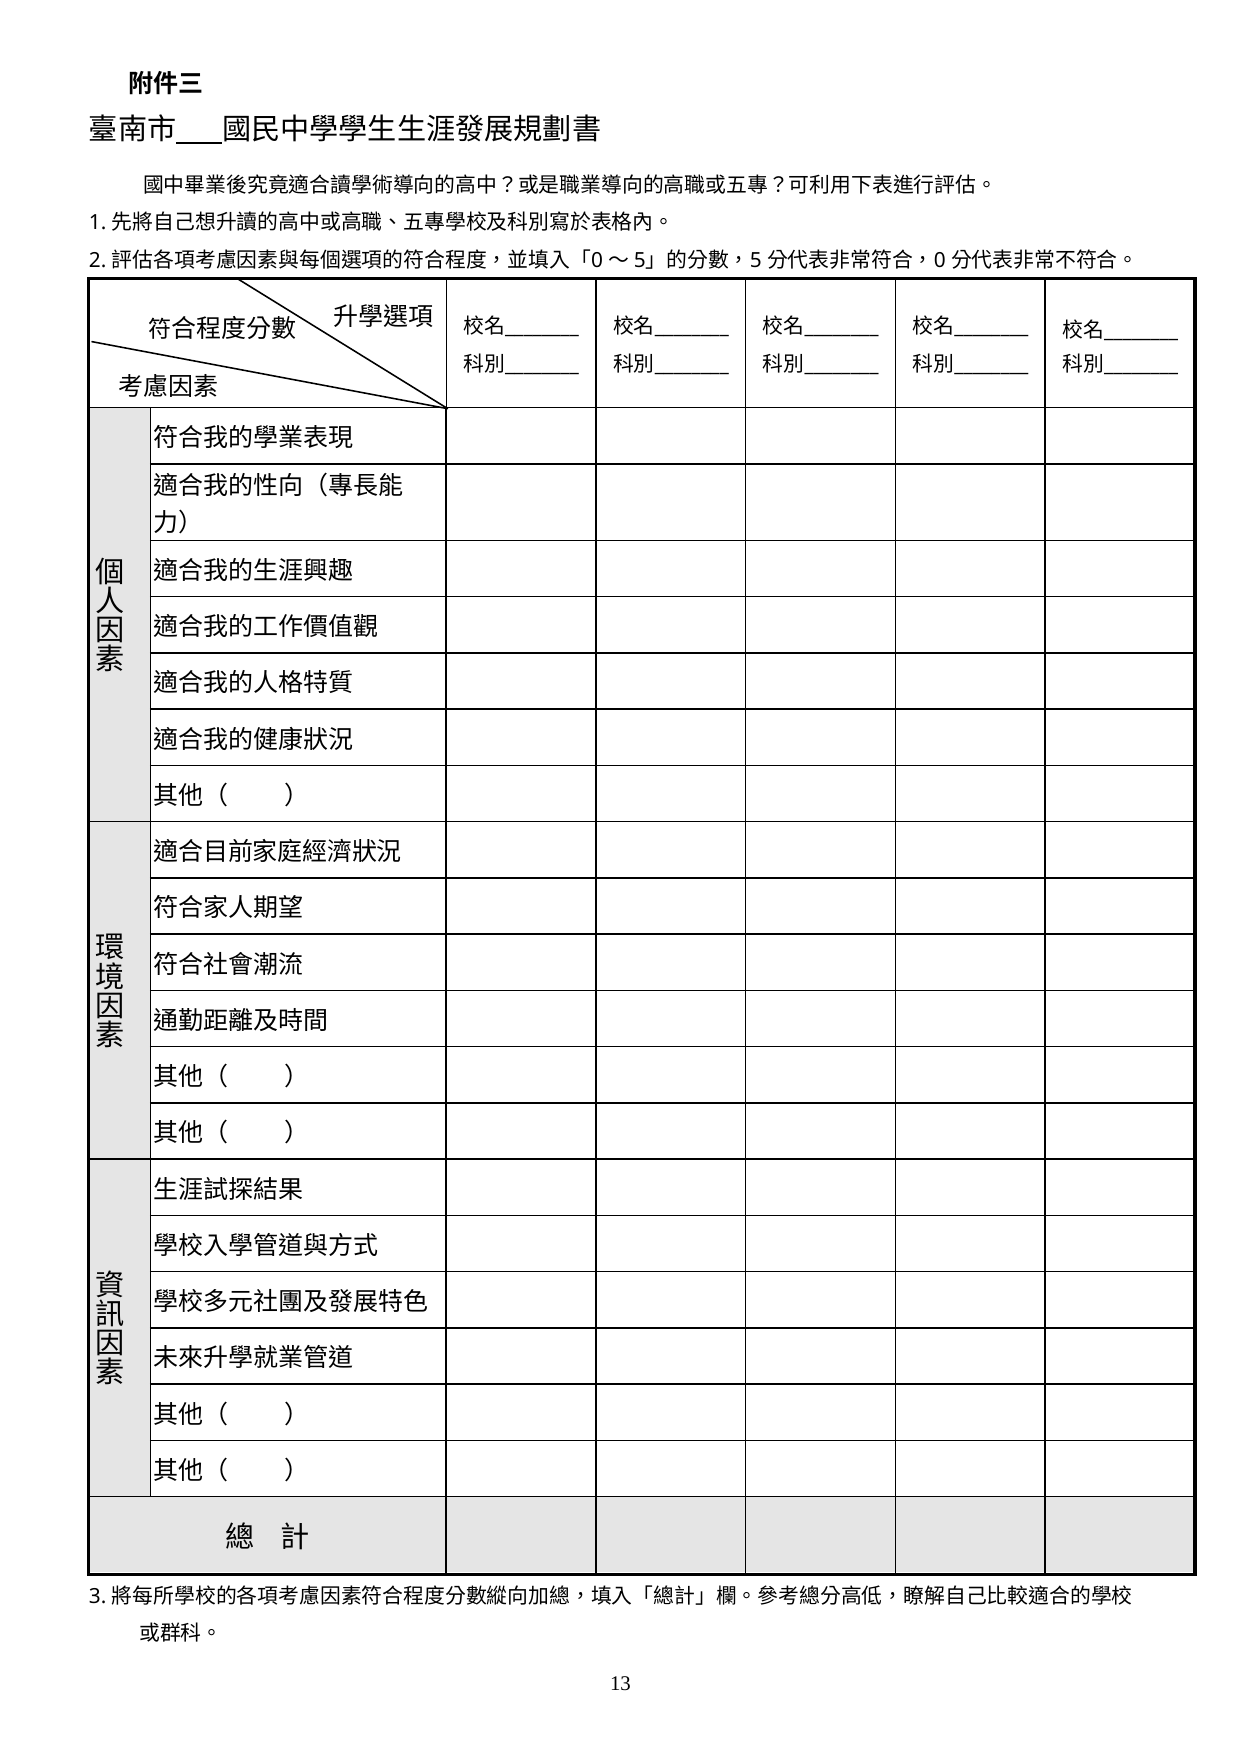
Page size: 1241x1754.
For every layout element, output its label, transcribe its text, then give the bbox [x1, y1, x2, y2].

table_cell [896, 1441, 1044, 1496]
table_cell [447, 465, 595, 539]
text 2. 評估各項考慮因素與每個選項的符合程度，並填入「0 ～ 5」的分數，5 分代表非常符合，0 分代表非常不符合。 [89, 239, 1152, 277]
table_cell 符合家人期望 [151, 879, 445, 933]
table_cell [746, 1385, 895, 1439]
table_cell 適合我的生涯興趣 [151, 541, 445, 596]
table_cell [447, 1104, 595, 1158]
table_cell [1046, 1497, 1193, 1572]
text 3. 將每所學校的各項考慮因素符合程度分數縱向加總，填入「總計」欄。參考總分高低，瞭解自己比較適合的學校或群科。 [89, 1576, 1152, 1651]
table_cell [896, 597, 1044, 652]
table_cell [447, 1272, 595, 1327]
table_cell [1046, 1104, 1193, 1158]
table_cell 未來升學就業管道 [151, 1329, 445, 1383]
table_cell [447, 1160, 595, 1214]
table_cell [746, 935, 895, 989]
table_cell [597, 822, 745, 877]
table_header [243, 280, 446, 406]
table_cell [597, 1272, 745, 1327]
table_cell [896, 408, 1044, 463]
table_cell [746, 654, 895, 708]
table_cell [447, 1329, 595, 1383]
table_cell [746, 1104, 895, 1158]
table_cell [597, 1160, 745, 1214]
text 1. 先將自己想升讀的高中或高職、五專學校及科別寫於表格內。 [89, 202, 1152, 239]
table_cell [1046, 766, 1193, 821]
table_cell [1046, 408, 1193, 463]
table_cell [896, 1272, 1044, 1327]
table_cell [597, 541, 745, 596]
table_cell [746, 1216, 895, 1271]
table_header 校名________ 科別________ [746, 280, 895, 407]
table_cell [597, 1441, 745, 1496]
table_header [90, 280, 440, 407]
table_cell [597, 1047, 745, 1102]
table_cell 學校多元社團及發展特色 [151, 1272, 445, 1327]
table_cell [447, 408, 595, 463]
table_cell [597, 1329, 745, 1383]
table_cell [597, 710, 745, 764]
table_cell 其他（ ） [151, 1385, 445, 1439]
table_cell [746, 465, 895, 539]
table_cell [746, 597, 895, 652]
table_cell [746, 1329, 895, 1383]
table_cell [597, 1385, 745, 1439]
table_cell [896, 1385, 1044, 1439]
table_cell [746, 879, 895, 933]
table_cell [597, 654, 745, 708]
table_cell [597, 465, 745, 539]
table_cell [1046, 465, 1193, 539]
table_header 校名________ 科別________ [1046, 280, 1193, 407]
table_cell [896, 822, 1044, 877]
table_cell [1046, 1329, 1193, 1383]
table_cell [896, 1497, 1044, 1572]
table_cell [896, 1160, 1044, 1214]
table_cell [447, 766, 595, 821]
table_cell [896, 1104, 1044, 1158]
table_cell 符合社會潮流 [151, 935, 445, 989]
table_cell [746, 710, 895, 764]
table_cell [597, 879, 745, 933]
table_cell [896, 766, 1044, 821]
table_cell [896, 1047, 1044, 1102]
table_cell 其他（ ） [151, 1047, 445, 1102]
table_cell [746, 766, 895, 821]
table_cell [1046, 1272, 1193, 1327]
table_cell [746, 1047, 895, 1102]
table_cell 資訊因素 [90, 1160, 150, 1496]
table_cell 適合我的健康狀況 [151, 710, 445, 764]
table_cell [1046, 935, 1193, 989]
table_cell [896, 654, 1044, 708]
table_cell [1046, 1441, 1193, 1496]
table_header 校名________ 科別________ [597, 280, 745, 407]
table_cell 適合我的工作價值觀 [151, 597, 445, 652]
table_cell 其他（ ） [151, 766, 445, 821]
table_cell 通勤距離及時間 [151, 991, 445, 1046]
table_cell 適合我的人格特質 [151, 654, 445, 708]
table_cell [896, 541, 1044, 596]
table_cell 適合目前家庭經濟狀況 [151, 822, 445, 877]
table_cell [447, 1441, 595, 1496]
table_cell [746, 822, 895, 877]
table_cell [597, 766, 745, 821]
table_cell [1046, 1385, 1193, 1439]
table_cell [746, 408, 895, 463]
table_cell [896, 465, 1044, 539]
table_header 校名________ 科別________ [447, 280, 595, 407]
table_cell [597, 935, 745, 989]
table_cell [896, 1216, 1044, 1271]
table_cell [447, 1385, 595, 1439]
table_cell [896, 935, 1044, 989]
table_cell [597, 408, 745, 463]
table_cell [1046, 1047, 1193, 1102]
table_cell [746, 1160, 895, 1214]
table_header 校名________ 科別________ [896, 280, 1044, 407]
table_cell [597, 1497, 745, 1572]
table_cell [746, 541, 895, 596]
table_cell 適合我的性向（專長能力） [151, 465, 445, 539]
table_cell [746, 1441, 895, 1496]
table_cell 學校入學管道與方式 [151, 1216, 445, 1271]
table_cell [896, 710, 1044, 764]
table_cell 其他（ ） [151, 1104, 445, 1158]
table_cell [597, 1216, 745, 1271]
table_cell [597, 1104, 745, 1158]
table_cell [447, 1047, 595, 1102]
table_cell [1046, 1160, 1193, 1214]
table_cell [447, 597, 595, 652]
table_cell [1046, 879, 1193, 933]
table_cell 生涯試探結果 [151, 1160, 445, 1214]
table_cell 其他（ ） [151, 1441, 445, 1496]
table_cell [597, 597, 745, 652]
table_cell [447, 1497, 595, 1572]
table_cell [896, 1329, 1044, 1383]
table_cell [447, 654, 595, 708]
table_cell [1046, 991, 1193, 1046]
table_cell [896, 879, 1044, 933]
table_cell [1046, 654, 1193, 708]
table_cell 個人因素 [90, 408, 150, 821]
table_cell [1046, 822, 1193, 877]
table_cell [1046, 710, 1193, 764]
table_cell [447, 541, 595, 596]
table_cell [447, 822, 595, 877]
table_cell [746, 1497, 895, 1572]
table_cell [1046, 1216, 1193, 1271]
table_cell [447, 710, 595, 764]
table_cell 總 計 [90, 1497, 445, 1572]
table_cell 符合我的學業表現 [151, 408, 445, 463]
table_cell [447, 879, 595, 933]
table_cell [447, 935, 595, 989]
table_cell [447, 991, 595, 1046]
table_cell 環境因素 [90, 822, 150, 1158]
table_cell [746, 991, 895, 1046]
table_cell [1046, 597, 1193, 652]
table_cell [447, 1216, 595, 1271]
table_cell [597, 991, 745, 1046]
table_cell [896, 991, 1044, 1046]
text 國中畢業後究竟適合讀學術導向的高中？或是職業導向的高職或五專？可利用下表進行評估。 [89, 164, 1152, 202]
table_cell [1046, 541, 1193, 596]
table_cell [746, 1272, 895, 1327]
